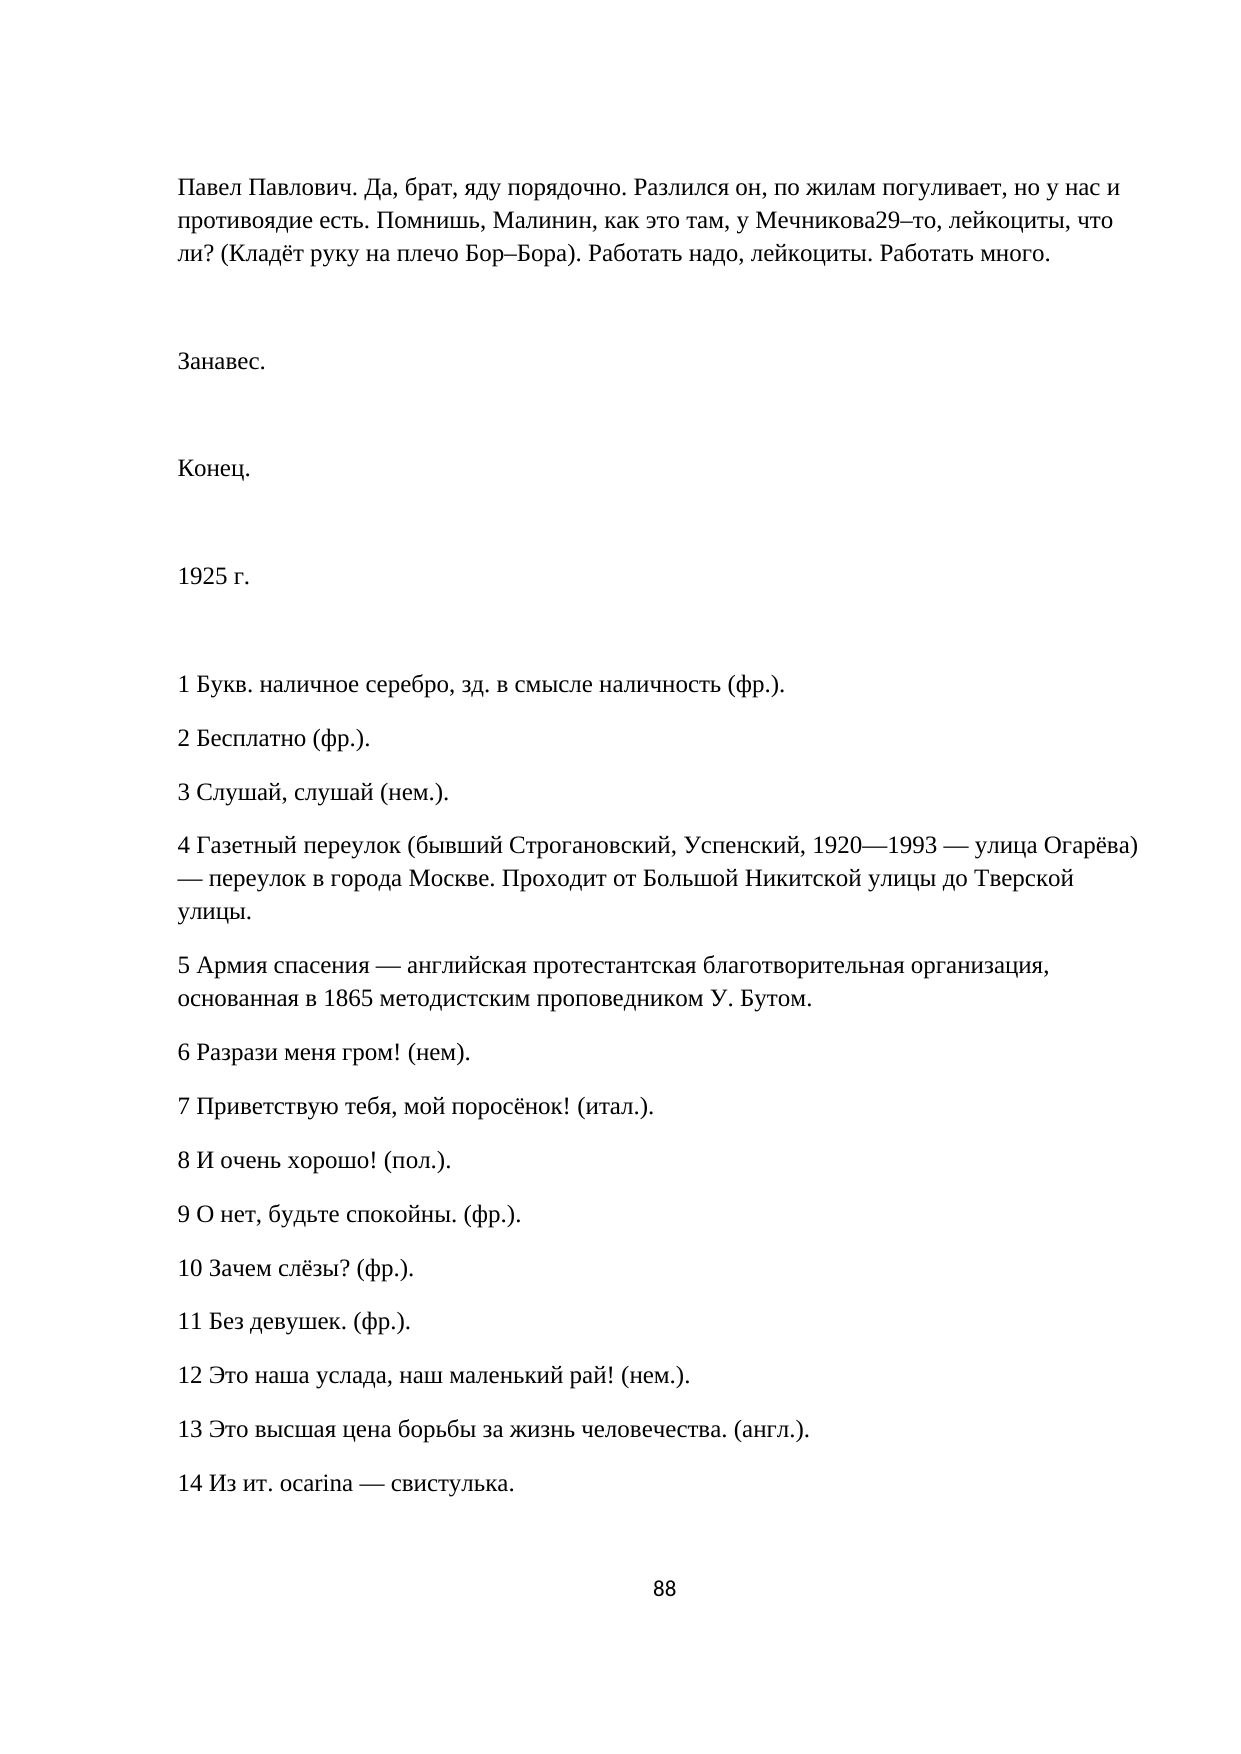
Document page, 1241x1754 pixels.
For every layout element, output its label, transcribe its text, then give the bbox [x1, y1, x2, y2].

text 4 Газетный переулок (бывший Строгановский, Успенский, 1920—1993 — улица Огарёва) — переулок в города Москве. Проходит от Большой Никитской улицы до Тверской улицы. [177, 830, 1152, 925]
text 3 Слушай, слушай (нем.). [177, 777, 1152, 805]
text Павел Павлович. Да, брат, яду порядочно. Разлился он, по жилам погуливает, но у нас и противоядие есть. Помнишь, Малинин, как это там, у Мечникова29–то, лейкоциты, что ли? (Кладёт руку на плечо Бор–Бора). Работать надо, лейкоциты. Работать много. [177, 172, 1152, 267]
text 6 Разрази меня гром! (нем). [177, 1037, 1152, 1066]
text 5 Армия спасения — английская протестантская благотворительная организация, основанная в 1865 методистским проповедником У. Бутом. [177, 950, 1152, 1012]
text 1 Букв. наличное серебро, зд. в смысле наличность (фр.). [177, 669, 1152, 698]
text 12 Это наша услада, наш маленький рай! (нем.). [177, 1360, 1152, 1389]
text 9 О нет, будьте спокойны. (фр.). [177, 1199, 1152, 1227]
text 11 Без девушек. (фр.). [177, 1306, 1152, 1335]
text 1925 г. [177, 561, 1152, 590]
text 2 Бесплатно (фр.). [177, 723, 1152, 751]
text Конец. [177, 453, 1152, 482]
text 13 Это высшая цена борьбы за жизнь человечества. (англ.). [177, 1414, 1152, 1443]
text Занавес. [177, 346, 1152, 374]
text 14 Из ит. осаrinа — свистулька. [177, 1468, 1152, 1497]
text 7 Приветствую тебя, мой поросёнок! (итал.). [177, 1091, 1152, 1120]
text 10 Зачем слёзы? (фр.). [177, 1253, 1152, 1281]
text 8 И очень хорошо! (пол.). [177, 1145, 1152, 1174]
